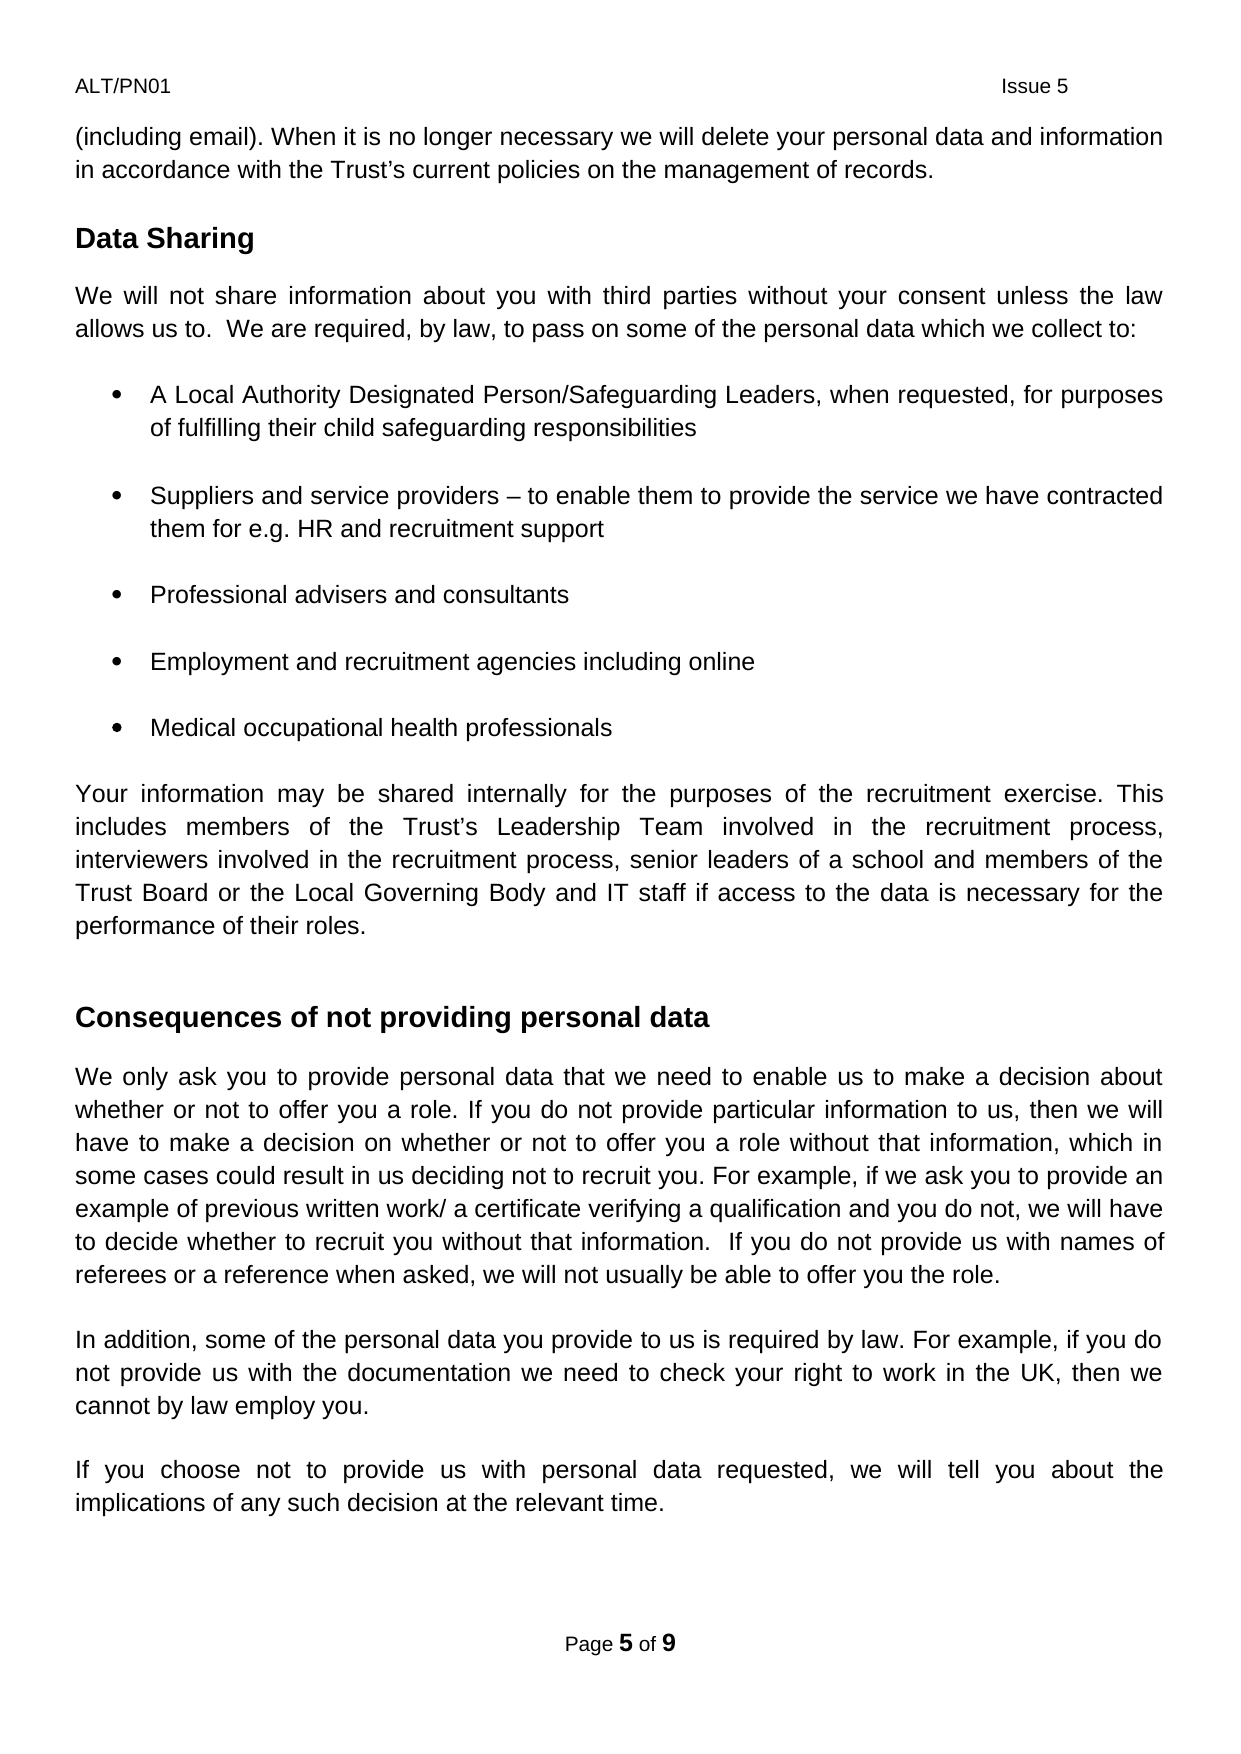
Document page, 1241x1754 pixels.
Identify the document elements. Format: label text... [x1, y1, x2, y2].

subtitle Consequences of not providing personal data [75, 999, 1165, 1033]
list Professional advisers and consultants [112, 581, 1165, 609]
text In addition, some of the personal data you provide to us is required by law. For example, if you do not provide us with the documentation we need to check your right to work in the UK, then we cannot by law employ you. [75, 1325, 1165, 1419]
text Your information may be shared internally for the purposes of the recruitment exercise. This includes members of the Trust’s Leadership Team involved in the recruitment process, interviewers involved in the recruitment process, senior leaders of a school and members of the Trust Board or the Local Governing Body and IT staff if access to the data is necessary for the performance of their roles. [75, 779, 1165, 940]
list Medical occupational health professionals [112, 713, 1165, 742]
text If you choose not to provide us with personal data requested, we will tell you about the implications of any such decision at the relevant time. [75, 1455, 1165, 1517]
list Suppliers and service providers – to enable them to provide the service we have contracted them for e.g. HR and recruitment support [112, 481, 1165, 543]
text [75, 122, 1165, 183]
list Employment and recruitment agencies including online [112, 647, 1165, 676]
text We only ask you to provide personal data that we need to enable us to make a decision about whether or not to offer you a role. If you do not provide particular information to us, then we will have to make a decision on whether or not to offer you a role without that information, which in some cases could result in us deciding not to recruit you. For example, if we ask you to provide an example of previous written work/ a certificate verifying a qualification and you do not, we will have to decide whether to recruit you without that information. If you do not provide us with names of referees or a reference when asked, we will not usually be able to offer you the role. [75, 1062, 1165, 1289]
text Data Sharing [75, 221, 1165, 255]
list A Local Authority Designated Person/Safeguarding Leaders, when requested, for purposes of fulfilling their child safeguarding responsibilities [112, 380, 1165, 442]
text We will not share information about you with third parties without your consent unless the law allows us to. We are required, by law, to pass on some of the personal data which we collect to: [75, 281, 1165, 343]
